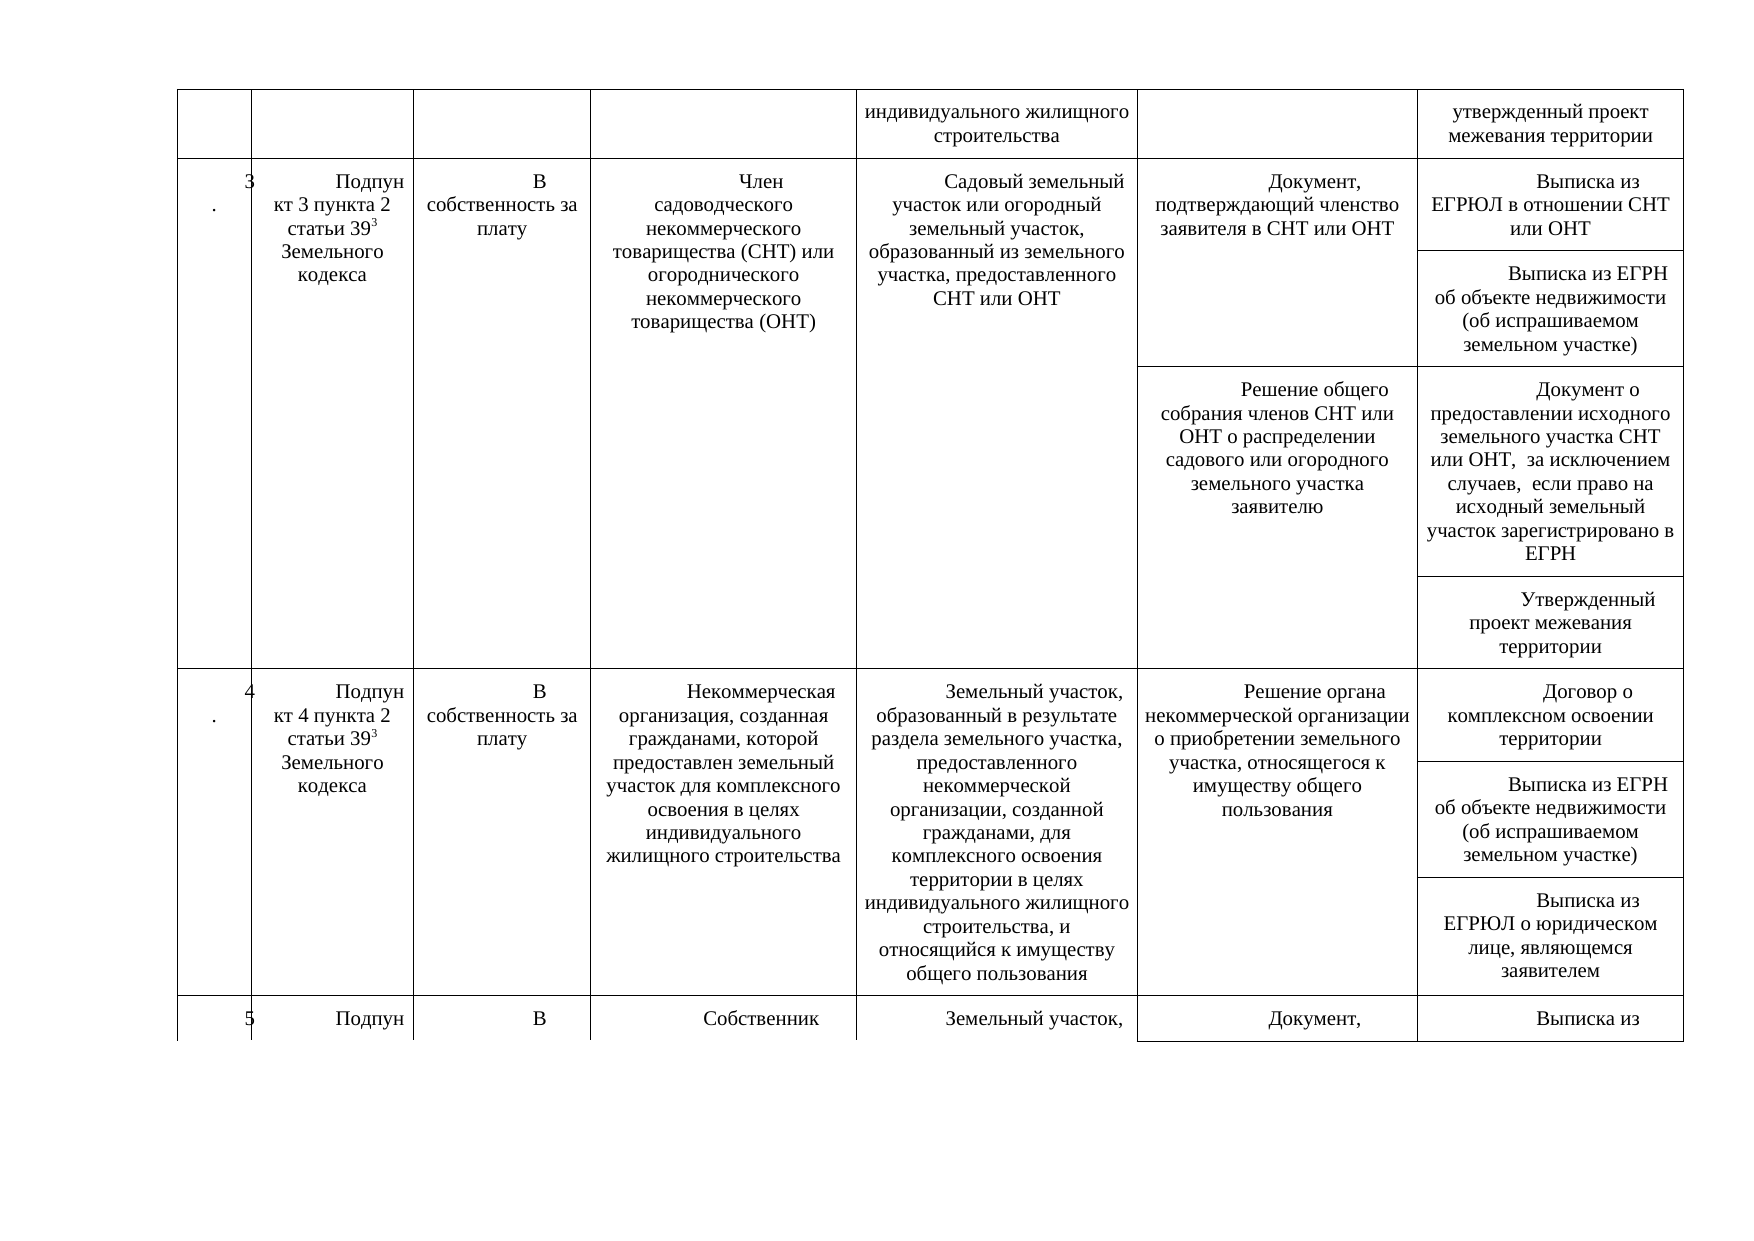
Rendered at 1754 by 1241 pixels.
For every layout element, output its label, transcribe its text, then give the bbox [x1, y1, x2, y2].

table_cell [591, 996, 856, 1041]
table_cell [1418, 90, 1683, 158]
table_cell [1418, 996, 1683, 1041]
table_cell Подпункт 4 пункта 2 статьи 393 Земельного кодекса [252, 669, 413, 995]
table_cell Документ о предоставлении исходного земельного участка СНТ или ОНТ, за исключением случаев, если право на исходный земельный участок зарегистрировано в ЕГРН [1418, 367, 1683, 576]
table_cell Выписка из ЕГРЮЛ о юридическом лице, являющемся заявителем [1418, 878, 1683, 995]
table_cell Подпункт 3 пункта 2 статьи 393 Земельного кодекса [252, 159, 413, 668]
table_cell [414, 996, 591, 1041]
table_cell Решение общего собрания членов СНТ или ОНТ о распределении садового или огородного земельного участка заявителю [1138, 367, 1417, 668]
table_cell В собственность за плату [414, 159, 590, 668]
table_cell Земельный участок, образованный в результате раздела земельного участка, предоставленного некоммерческой организации, созданной гражданами, для комплексного освоения территории в целях индивидуального жилищного строительства, и относящийся к имуществу общего пользования [857, 669, 1137, 995]
table_cell Выписка из ЕГРЮЛ в отношении СНТ или ОНТ [1418, 159, 1683, 250]
table_cell 3. [178, 159, 251, 668]
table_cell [1418, 251, 1683, 366]
table_cell Садовый земельный участок или огородный земельный участок, образованный из земельного участка, предоставленного СНТ или ОНТ [857, 159, 1137, 668]
table_cell Член садоводческого некоммерческого товарищества (СНТ) или огороднического некоммерческого товарищества (ОНТ) [591, 159, 856, 668]
table_cell Решение органа некоммерческой организации о приобретении земельного участка, относящегося к имуществу общего пользования [1138, 669, 1417, 995]
table_cell 4. [178, 669, 251, 995]
table_cell Договор о комплексном освоении территории [1418, 669, 1683, 761]
table_cell Документ, подтверждающий членство заявителя в СНТ или ОНТ [1138, 159, 1417, 366]
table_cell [856, 996, 1137, 1041]
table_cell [1138, 996, 1417, 1041]
table_cell Некоммерческая организация, созданная гражданами, которой предоставлен земельный участок для комплексного освоения в целях индивидуального жилищного строительства [591, 669, 856, 995]
table_cell Выписка из ЕГРН об объекте недвижимости (об испрашиваемом земельном участке) [1418, 762, 1683, 877]
table_cell В собственность за плату [414, 669, 590, 995]
table_cell 5. [178, 996, 251, 1041]
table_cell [251, 996, 413, 1041]
table_cell Утвержденный проект межевания территории [1418, 577, 1683, 668]
